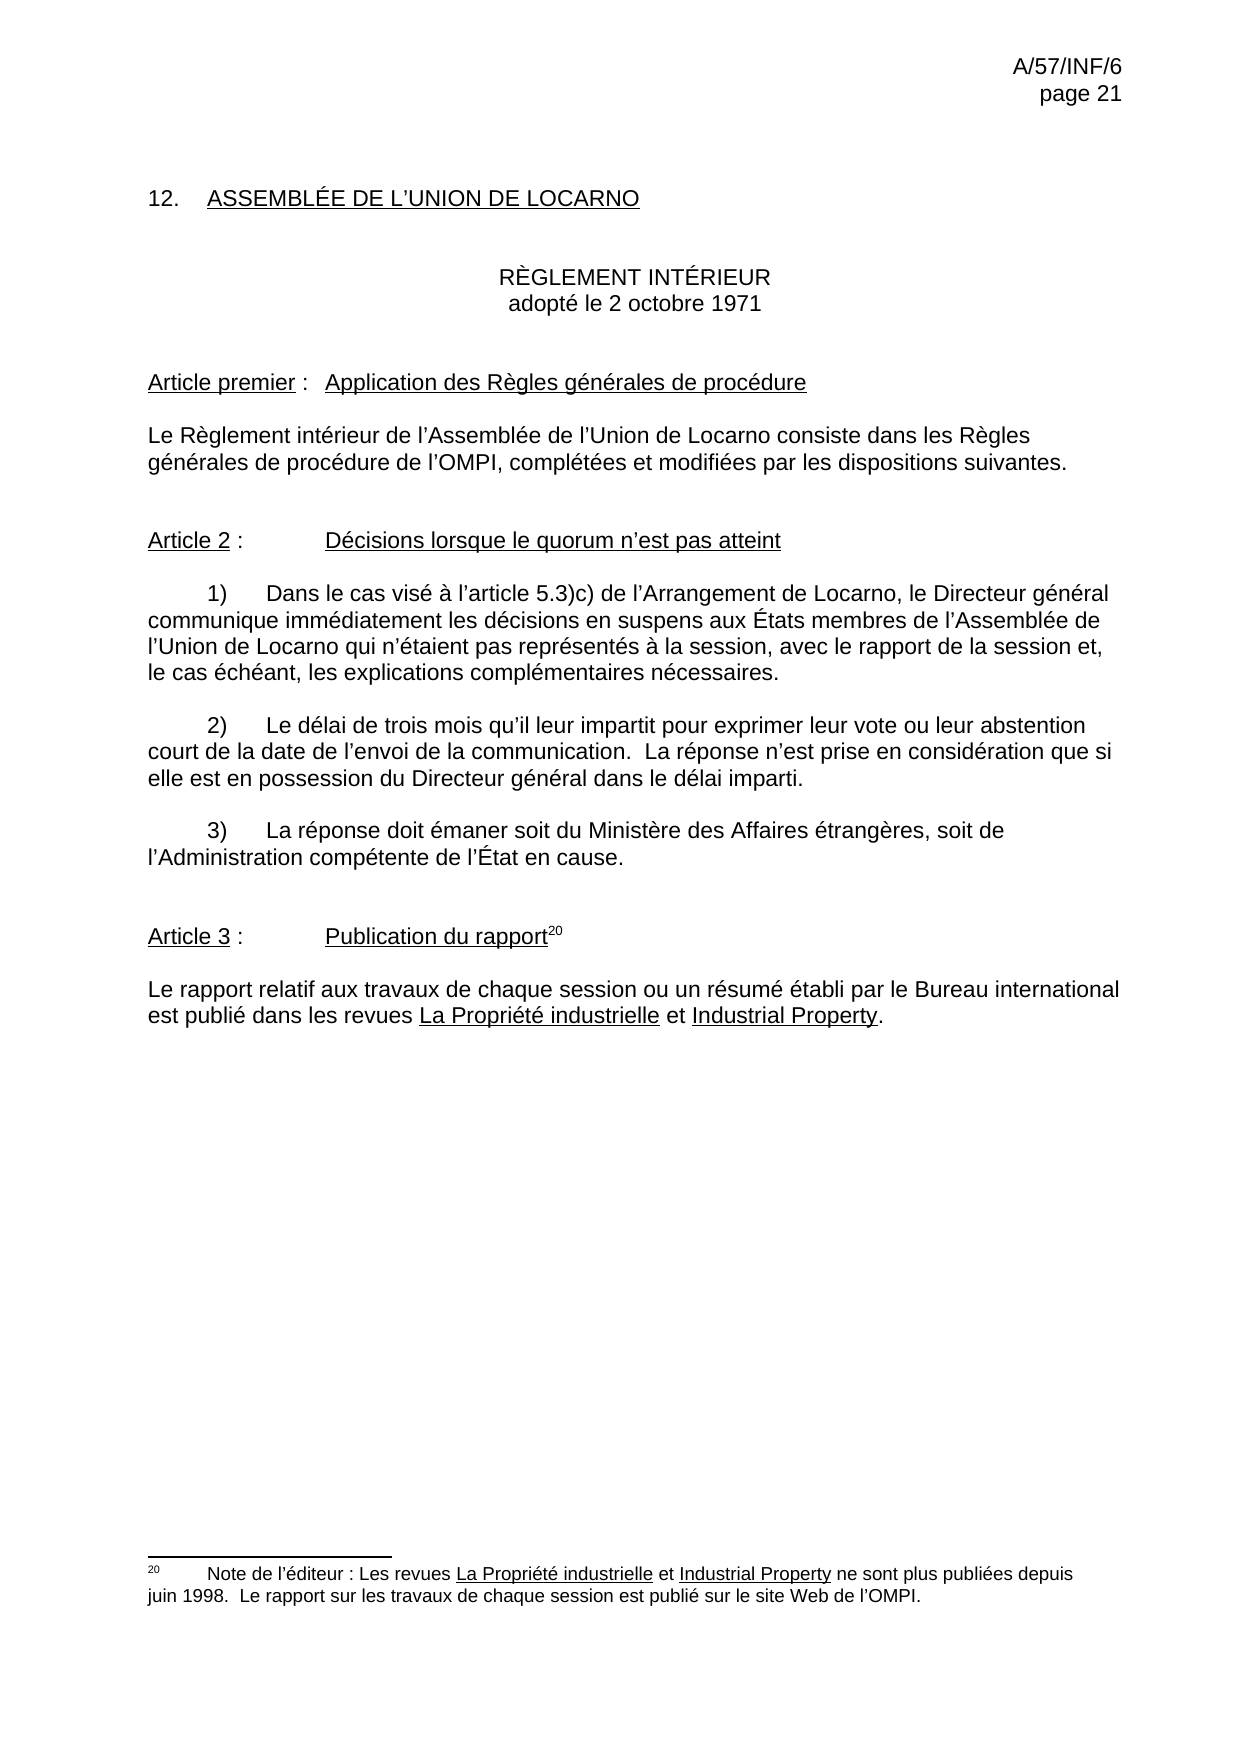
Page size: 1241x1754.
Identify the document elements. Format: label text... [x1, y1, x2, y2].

text Article 2 : Décisions lorsque le quorum n’est pas atteint [148, 527, 1122, 554]
text 12. ASSEMBLÉE DE L’UNION DE LOCARNO [148, 185, 1122, 211]
text Le Règlement intérieur de l’Assemblée de l’Union de Locarno consiste dans les Règles générales de procédure de l’OMPI, complétées et modifiées par les dispositions suivantes. [148, 422, 1122, 475]
text 2) Le délai de trois mois qu’il leur impartit pour exprimer leur vote ou leur abstention court de la date de l’envoi de la communication. La réponse n’est prise en considération que si elle est en possession du Directeur général dans le délai imparti. [148, 712, 1122, 791]
text 3) La réponse doit émaner soit du Ministère des Affaires étrangères, soit de l’Administration compétente de l’État en cause. [148, 817, 1122, 870]
text Le rapport relatif aux travaux de chaque session ou un résumé établi par le Bureau international est publié dans les revues La Propriété industrielle et Industrial Property. [148, 976, 1122, 1028]
text adopté le 2 octobre 1971 [148, 290, 1122, 317]
text 1) Dans le cas visé à l’article 5.3)c) de l’Arrangement de Locarno, le Directeur général communique immédiatement les décisions en suspens aux États membres de l’Assemblée de l’Union de Locarno qui n’étaient pas représentés à la session, avec le rapport de la session et, le cas échéant, les explications complémentaires nécessaires. [148, 580, 1122, 686]
text Article premier : Application des Règles générales de procédure [148, 369, 1122, 396]
text Article 3 : Publication du rapport [148, 923, 1122, 949]
text RÈGLEMENT INTÉRIEUR [148, 264, 1122, 290]
